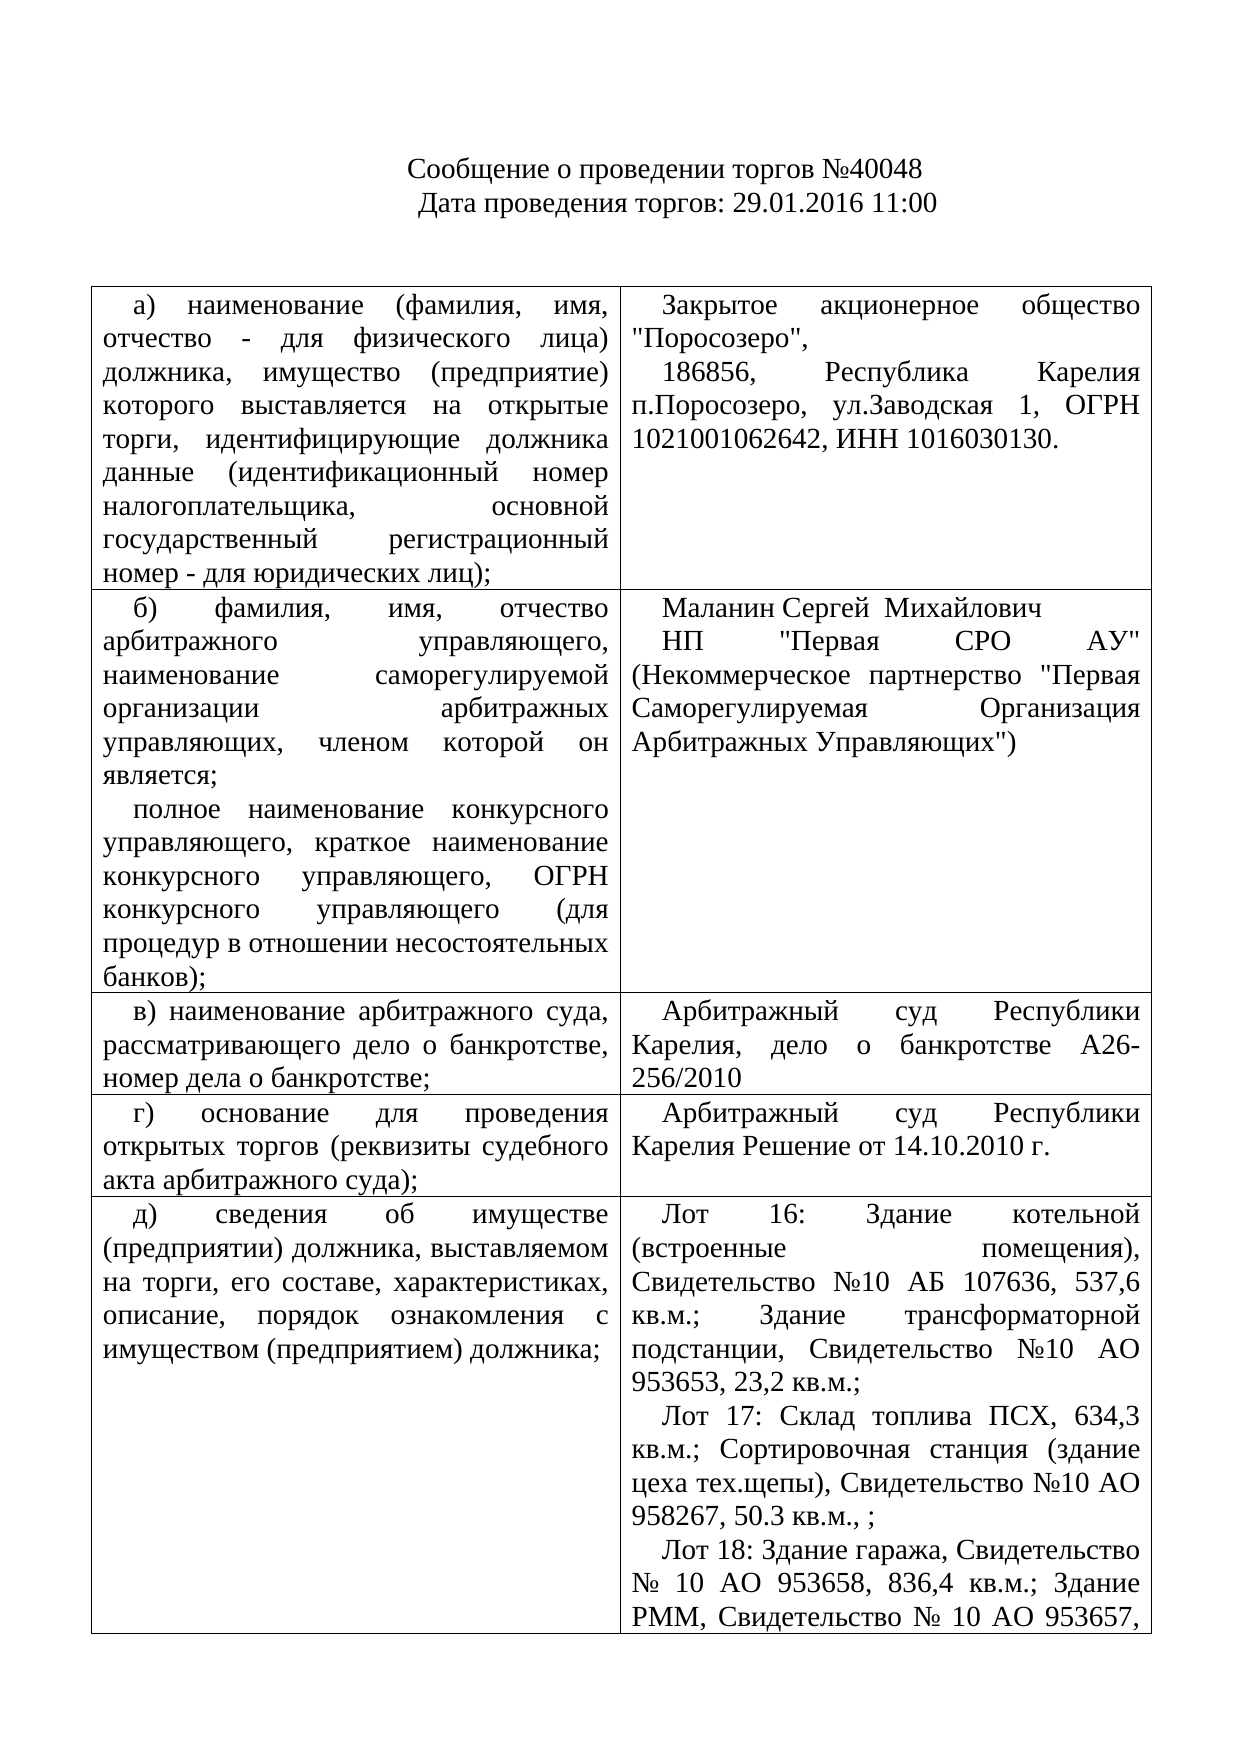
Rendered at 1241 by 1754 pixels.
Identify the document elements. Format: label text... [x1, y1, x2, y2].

table_cell Арбитражный суд Республики Карелия Решение от 14.10.2010 г. [621, 1095, 1151, 1196]
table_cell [92, 1197, 620, 1633]
table_cell Арбитражный суд Республики Карелия, дело о банкротстве А26-256/2010 [621, 993, 1151, 1094]
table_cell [621, 1197, 1151, 1633]
text Дата проведения торгов: 29.01.2016 11:00 [148, 185, 1152, 219]
table_cell б) фамилия, имя, отчество арбитражного управляющего, наименование саморегулируемой организации арбитражных управляющих, членом которой он является; полное наименование конкурсного управляющего, краткое наименование конкурсного управляющего, ОГРН конкурсного управляющего (для процедур в отношении несостоятельных банков); [92, 590, 620, 992]
table_cell г) основание для проведения открытых торгов (реквизиты судебного акта арбитражного суда); [92, 1095, 620, 1196]
table_cell Маланин Сергей Михайлович НП "Первая СРО АУ" (Некоммерческое партнерство "Первая Саморегулируемая Организация Арбитражных Управляющих") [621, 590, 1151, 992]
table_header Закрытое акционерное общество "Поросозеро", 186856, Республика Карелия п.Поросозеро, ул.Заводская 1, ОГРН 1021001062642, ИНН 1016030130. [621, 287, 1151, 589]
text Сообщение о проведении торгов №40048 [148, 152, 1152, 185]
table_header а) наименование (фамилия, имя, отчество - для физического лица) должника, имущество (предприятие) которого выставляется на открытые торги, идентифицирующие должника данные (идентификационный номер налогоплательщика, основной государственный регистрационный номер - для юридических лиц); [92, 287, 620, 589]
table_cell в) наименование арбитражного суда, рассматривающего дело о банкротстве, номер дела о банкротстве; [92, 993, 620, 1094]
